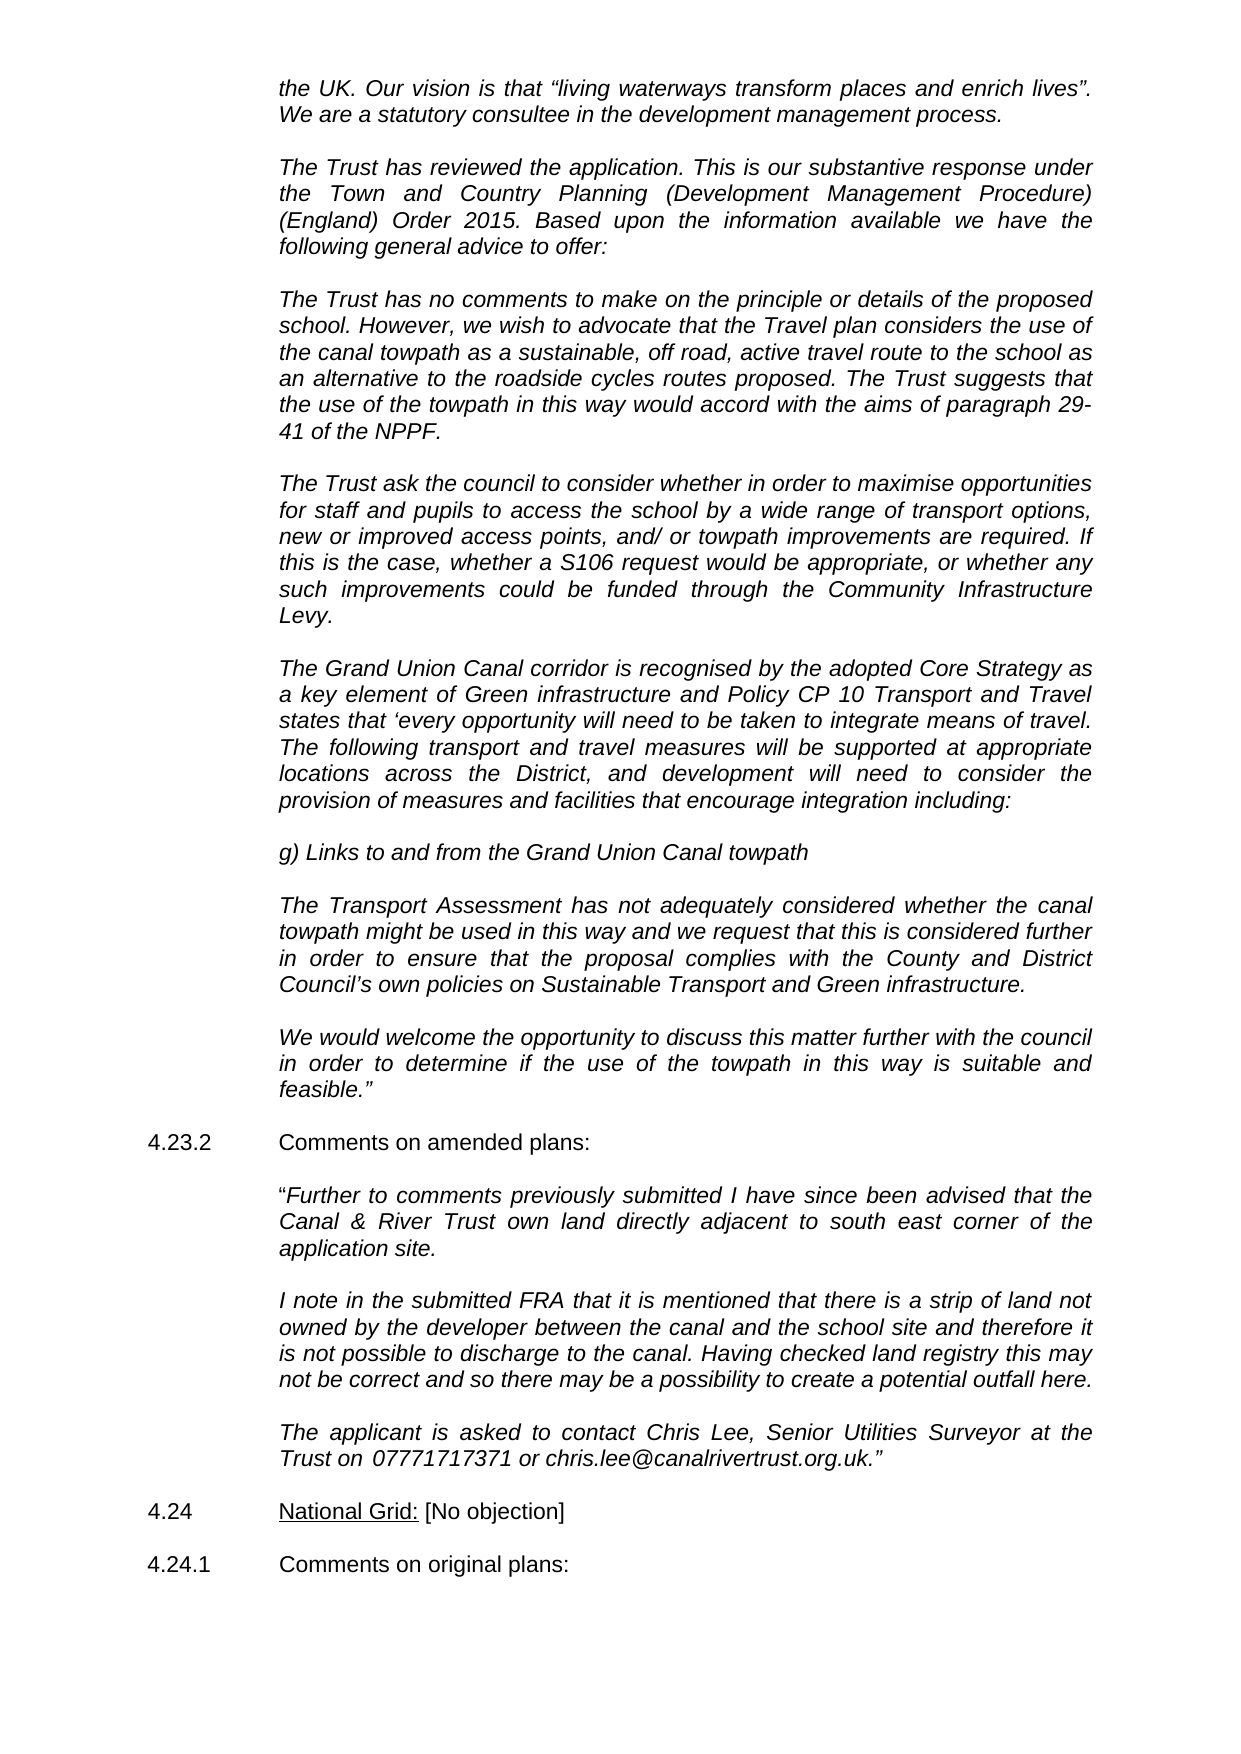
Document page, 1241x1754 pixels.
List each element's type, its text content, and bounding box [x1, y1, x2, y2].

text “Further to comments previously submitted I have since been advised that the Canal & River Trust own land directly adjacent to south east corner of the application site. [148, 1182, 1093, 1261]
text g) Links to and from the Grand Union Canal towpath [148, 839, 1093, 866]
text 4.23.2 Comments on amended plans: [148, 1129, 1093, 1156]
text I note in the submitted FRA that it is mentioned that there is a strip of land not owned by the developer between the canal and the school site and therefore it is not possible to discharge to the canal. Having checked land registry this may not be correct and so there may be a possibility to create a potential outfall here. [279, 1287, 1093, 1393]
text 4.24 National Grid: [No objection] [148, 1498, 1093, 1524]
text The Trust has no comments to make on the principle or details of the proposed school. However, we wish to advocate that the Travel plan considers the use of the canal towpath as a sustainable, off road, active travel route to the school as an alternative to the roadside cycles routes proposed. The Trust suggests that the use of the towpath in this way would accord with the aims of paragraph 29-41 of the NPPF. [148, 286, 1093, 444]
text The Grand Union Canal corridor is recognised by the adopted Core Strategy as a key element of Green infrastructure and Policy CP 10 Transport and Travel states that ‘every opportunity will need to be taken to integrate means of travel. The following transport and travel measures will be supported at appropriate locations across the District, and development will need to consider the provision of measures and facilities that encourage integration including: [148, 655, 1093, 813]
text We would welcome the opportunity to discuss this matter further with the council in order to determine if the use of the towpath in this way is suitable and feasible.” [148, 1024, 1093, 1103]
text 4.24.1 Comments on original plans: [147, 1551, 1093, 1577]
text The Transport Assessment has not adequately considered whether the canal towpath might be used in this way and we request that this is considered further in order to ensure that the proposal complies with the County and District Council’s own policies on Sustainable Transport and Green infrastructure. [279, 892, 1093, 997]
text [148, 75, 1093, 128]
text The Trust ask the council to consider whether in order to maximise opportunities for staff and pupils to access the school by a wide range of transport options, new or improved access points, and/ or towpath improvements are required. If this is the case, whether a S106 request would be appropriate, or whether any such improvements could be funded through the Community Infrastructure Levy. [148, 470, 1093, 628]
text The Trust has reviewed the application. This is our substantive response under the Town and Country Planning (Development Management Procedure) (England) Order 2015. Based upon the information available we have the following general advice to offer: [148, 154, 1093, 259]
text The applicant is asked to contact Chris Lee, Senior Utilities Surveyor at the Trust on 07771717371 or chris.lee@canalrivertrust.org.uk.” [279, 1419, 1093, 1472]
